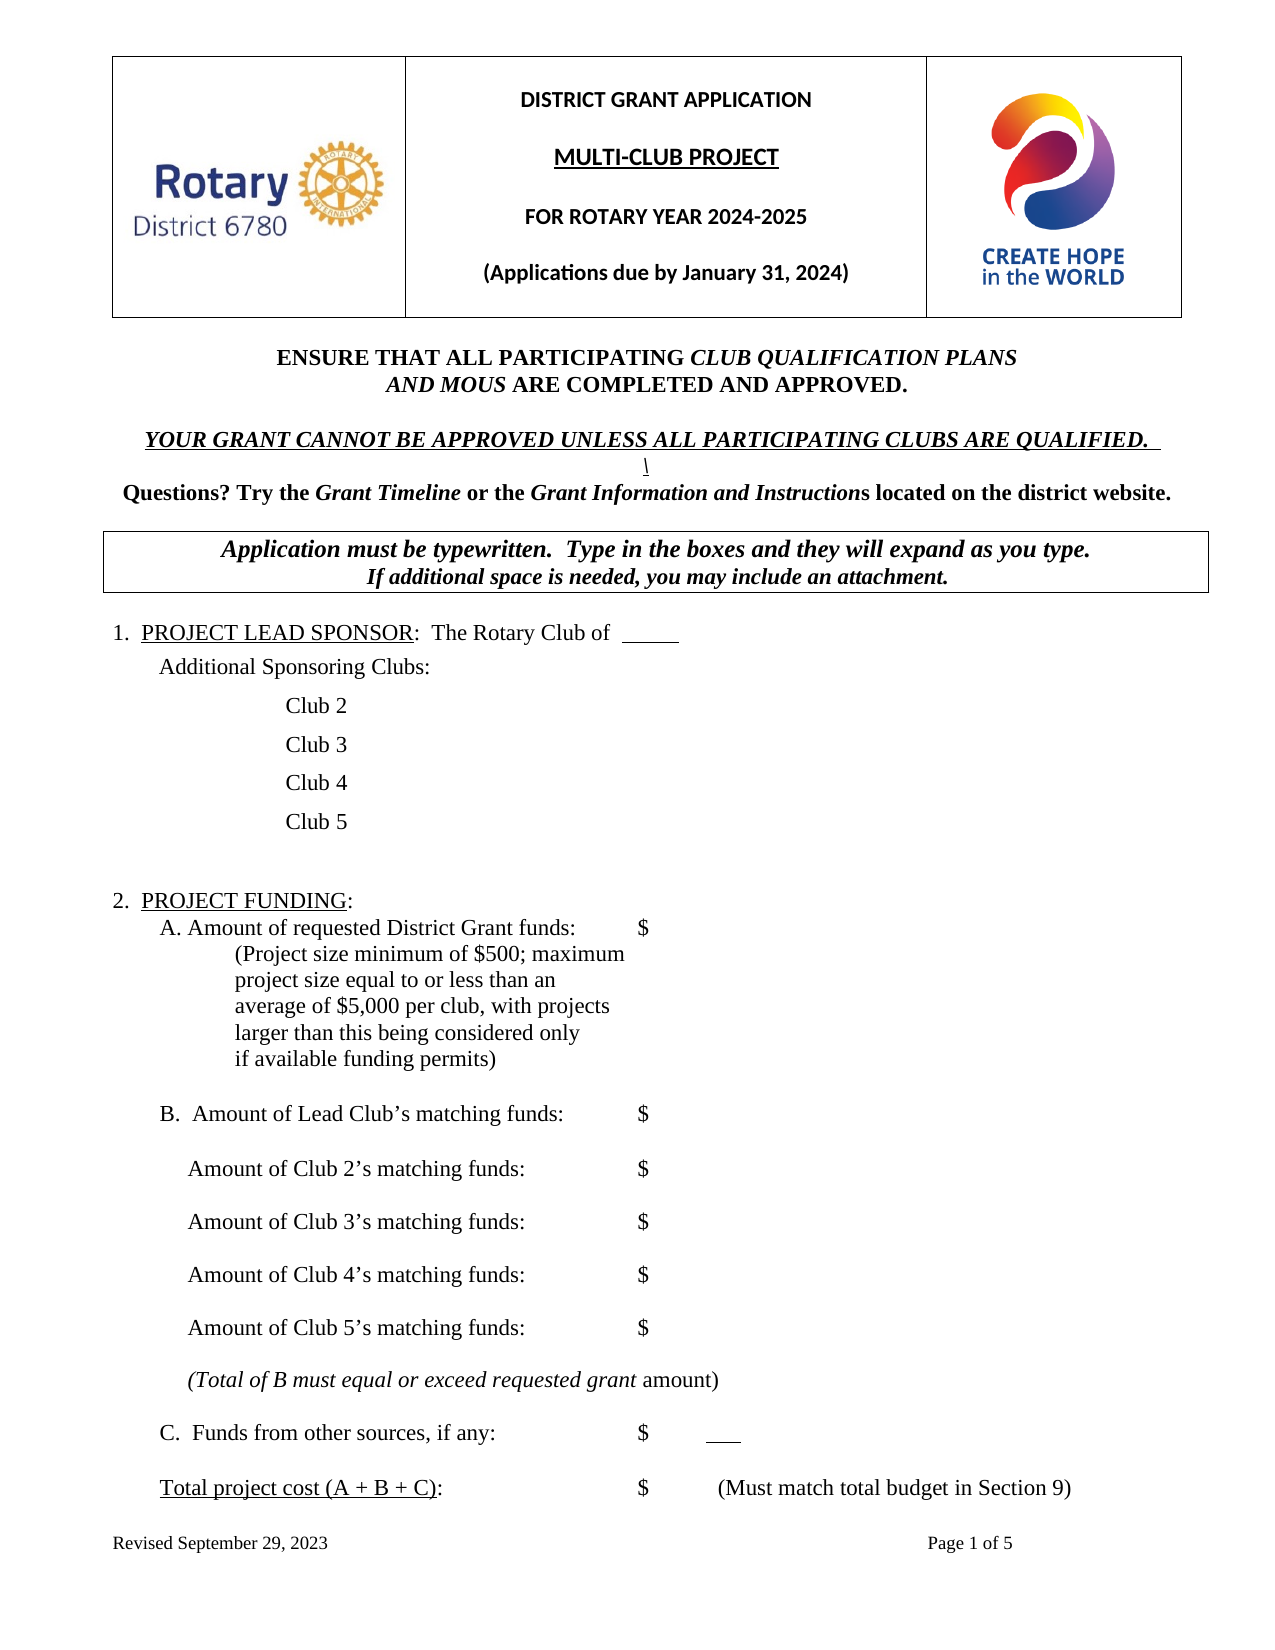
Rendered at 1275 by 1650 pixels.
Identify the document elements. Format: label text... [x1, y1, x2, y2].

text Additional Sponsoring Clubs: [125, 653, 1181, 679]
text Amount of Club 3’s matching funds: $ [112, 1208, 1181, 1234]
text \ [112, 452, 1181, 478]
table_header [113, 57, 405, 317]
table_header [927, 57, 1181, 317]
text C. Funds from other sources, if any: $ [112, 1419, 1181, 1445]
text (Total of B must equal or exceed requested grant amount) [112, 1366, 1181, 1393]
text AND MOUS ARE COMPLETED AND APPROVED. [112, 371, 1181, 397]
text Amount of Club 2’s matching funds: $ [112, 1156, 1181, 1182]
table_header DISTRICT GRANT APPLICATION MULTI-CLUB PROJECT FOR ROTARY YEAR 2024-2025 (Applications due by January 31, 2024) [406, 57, 926, 317]
text Club 2 [285, 692, 1181, 718]
text YOUR GRANT CANNOT BE APPROVED UNLESS ALL PARTICIPATING CLUBS ARE QUALIFIED. [112, 426, 1181, 452]
text Club 4 [285, 769, 1181, 796]
text if available funding permits) [159, 1045, 1181, 1072]
text (Project size minimum of $500; maximum [159, 940, 1181, 966]
text Application must be typewritten. Type in the boxes and they will expand as you type. If additional space is needed, you may include an attachment. [104, 532, 1208, 592]
text project size equal to or less than an [159, 966, 1181, 993]
text 1. PROJECT LEAD SPONSOR: The Rotary Club of [112, 619, 1181, 645]
text B. Amount of Lead Club’s matching funds: $ [112, 1100, 1181, 1127]
picture [972, 78, 1136, 297]
text Club 5 [285, 808, 1181, 834]
text Amount of Club 4’s matching funds: $ [112, 1261, 1181, 1287]
text 2. PROJECT FUNDING: [112, 887, 1181, 913]
text ENSURE THAT ALL PARTICIPATING CLUB QUALIFICATION PLANS [112, 344, 1181, 371]
text A. Amount of requested District Grant funds: $ [112, 913, 1181, 940]
text average of $5,000 per club, with projects [159, 993, 1181, 1019]
text Club 3 [285, 731, 1181, 757]
text larger than this being considered only [159, 1019, 1181, 1045]
text Total project cost (A + B + C): $ (Must match total budget in Section 9) [112, 1474, 1181, 1501]
picture [123, 107, 395, 267]
text Questions? Try the Grant Timeline or the Grant Information and Instructions located on the district website. [112, 478, 1181, 505]
text Amount of Club 5’s matching funds: $ [112, 1314, 1181, 1340]
